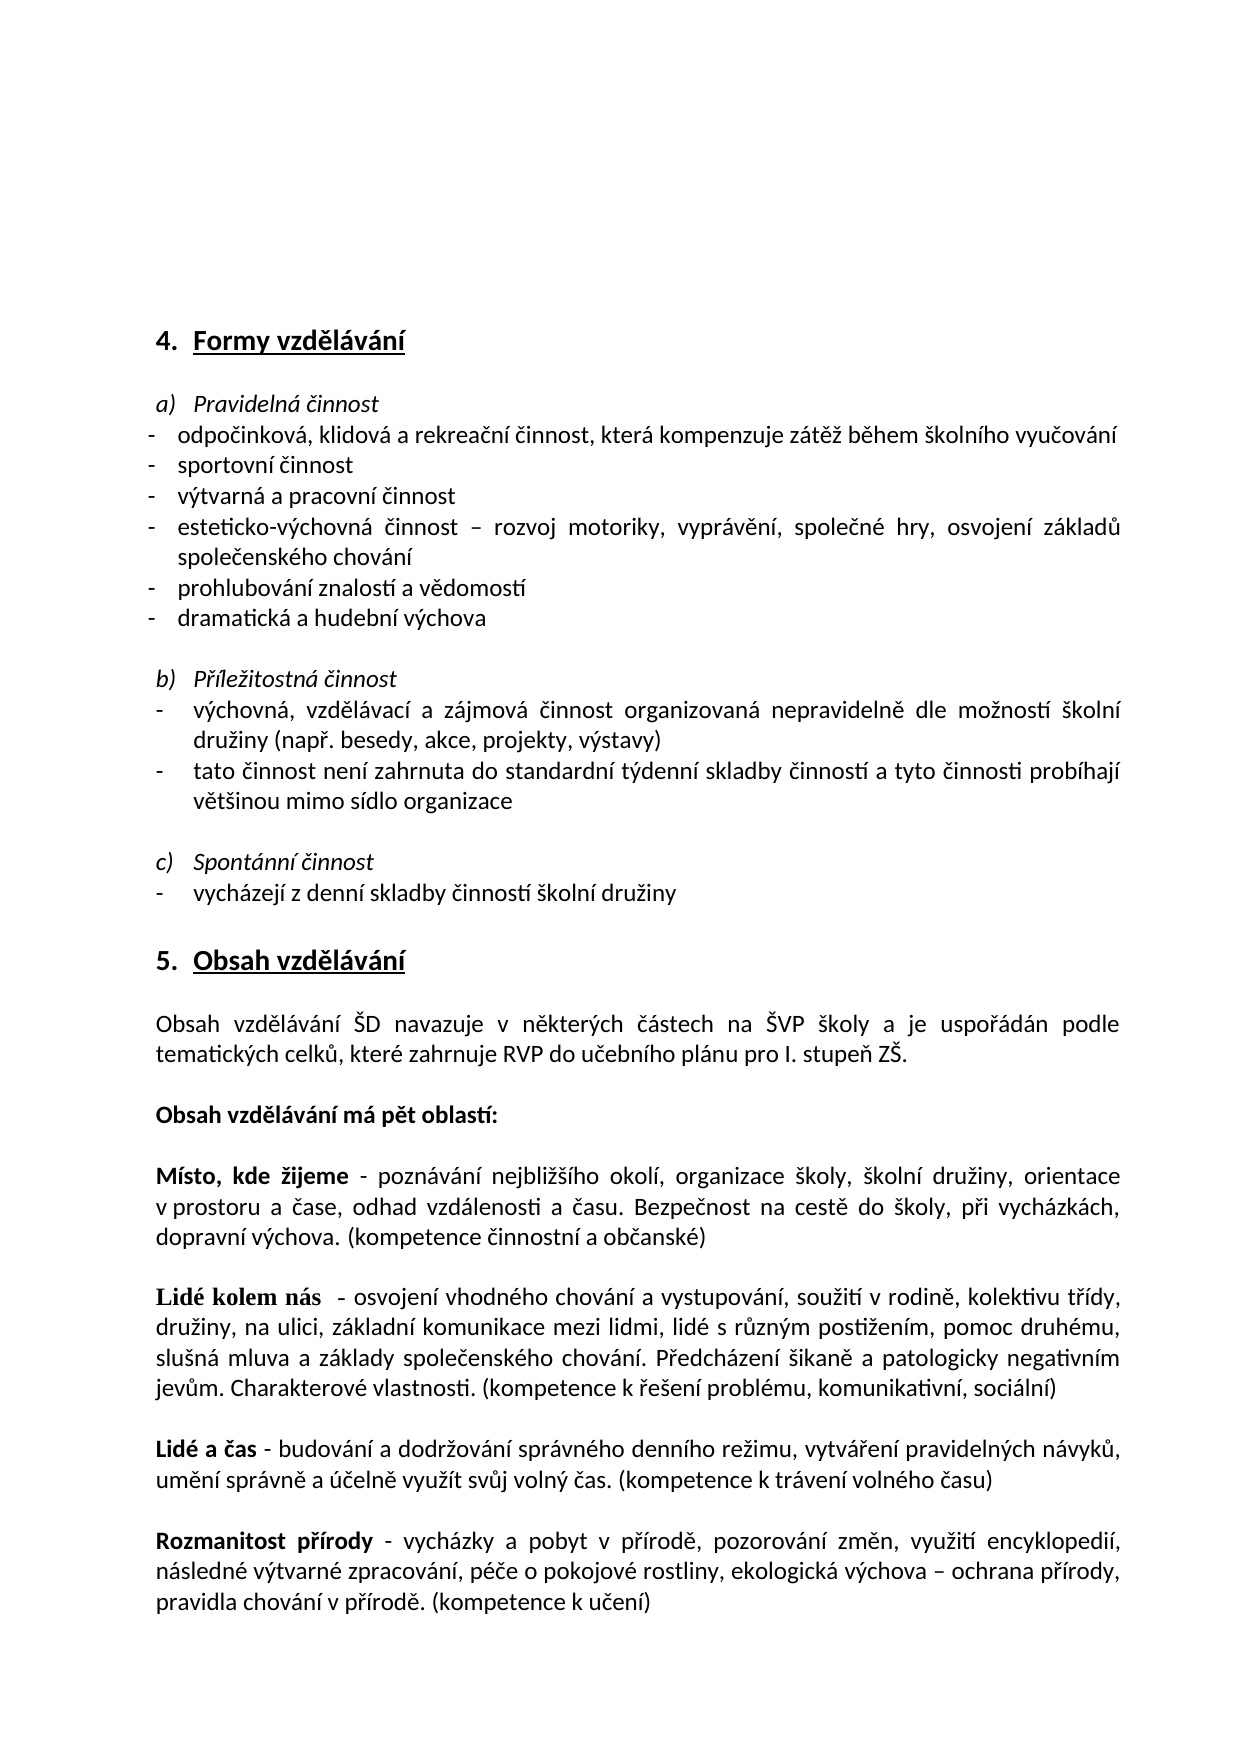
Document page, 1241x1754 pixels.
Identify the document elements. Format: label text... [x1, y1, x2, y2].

text Obsah vzdělávání má pět oblastí: [156, 1099, 1122, 1130]
list Formy vzdělávání [156, 322, 1122, 358]
list sportovní činnost [148, 450, 1122, 480]
list Pravidelná činnost [156, 389, 1122, 419]
list dramatická a hudební výchova [148, 602, 1122, 633]
list výtvarná a pracovní činnost [148, 480, 1122, 511]
text Obsah vzdělávání ŠD navazuje v některých částech na ŠVP školy a je uspořádán podle tematických celků, které zahrnuje RVP do učebního plánu pro I. stupeň ZŠ. [156, 1008, 1122, 1069]
list tato činnost není zahrnuta do standardní týdenní skladby činností a tyto činnosti probíhají většinou mimo sídlo organizace [156, 755, 1122, 816]
list Obsah vzdělávání [156, 942, 1122, 977]
list Spontánní činnost [156, 846, 1122, 877]
list prohlubování znalostí a vědomostí [148, 572, 1122, 602]
list výchovná, vzdělávací a zájmová činnost organizovaná nepravidelně dle možností školní družiny (např. besedy, akce, projekty, výstavy) [156, 694, 1122, 755]
list Příležitostná činnost [156, 663, 1122, 694]
list odpočinková, klidová a rekreační činnost, která kompenzuje zátěž během školního vyučování [148, 419, 1122, 450]
list vycházejí z denní skladby činností školní družiny [156, 877, 1122, 907]
list Místo, kde žijeme - poznávání nejbližšího okolí, organizace školy, školní družiny, orientace v prostoru a čase, odhad vzdálenosti a času. Bezpečnost na cestě do školy, při vycházkách, dopravní výchova. (kompetence činnostní a občanské) [156, 1160, 1122, 1252]
list Rozmanitost přírody - vycházky a pobyt v přírodě, pozorování změn, využití encyklopedií, následné výtvarné zpracování, péče o pokojové rostliny, ekologická výchova – ochrana přírody, pravidla chování v přírodě. (kompetence k učení) [156, 1525, 1122, 1616]
list esteticko-výchovná činnost – rozvoj motoriky, vyprávění, společné hry, osvojení základů společenského chování [148, 511, 1122, 572]
list Lidé kolem nás - osvojení vhodného chování a vystupování, soužití v rodině, kolektivu třídy, družiny, na ulici, základní komunikace mezi lidmi, lidé s různým postižením, pomoc druhému, slušná mluva a základy společenského chování. Předcházení šikaně a patologicky negativním jevům. Charakterové vlastnosti. (kompetence k řešení problému, komunikativní, sociální) [156, 1281, 1122, 1403]
list Lidé a čas - budování a dodržování správného denního režimu, vytváření pravidelných návyků, umění správně a účelně využít svůj volný čas. (kompetence k trávení volného času) [156, 1433, 1122, 1494]
